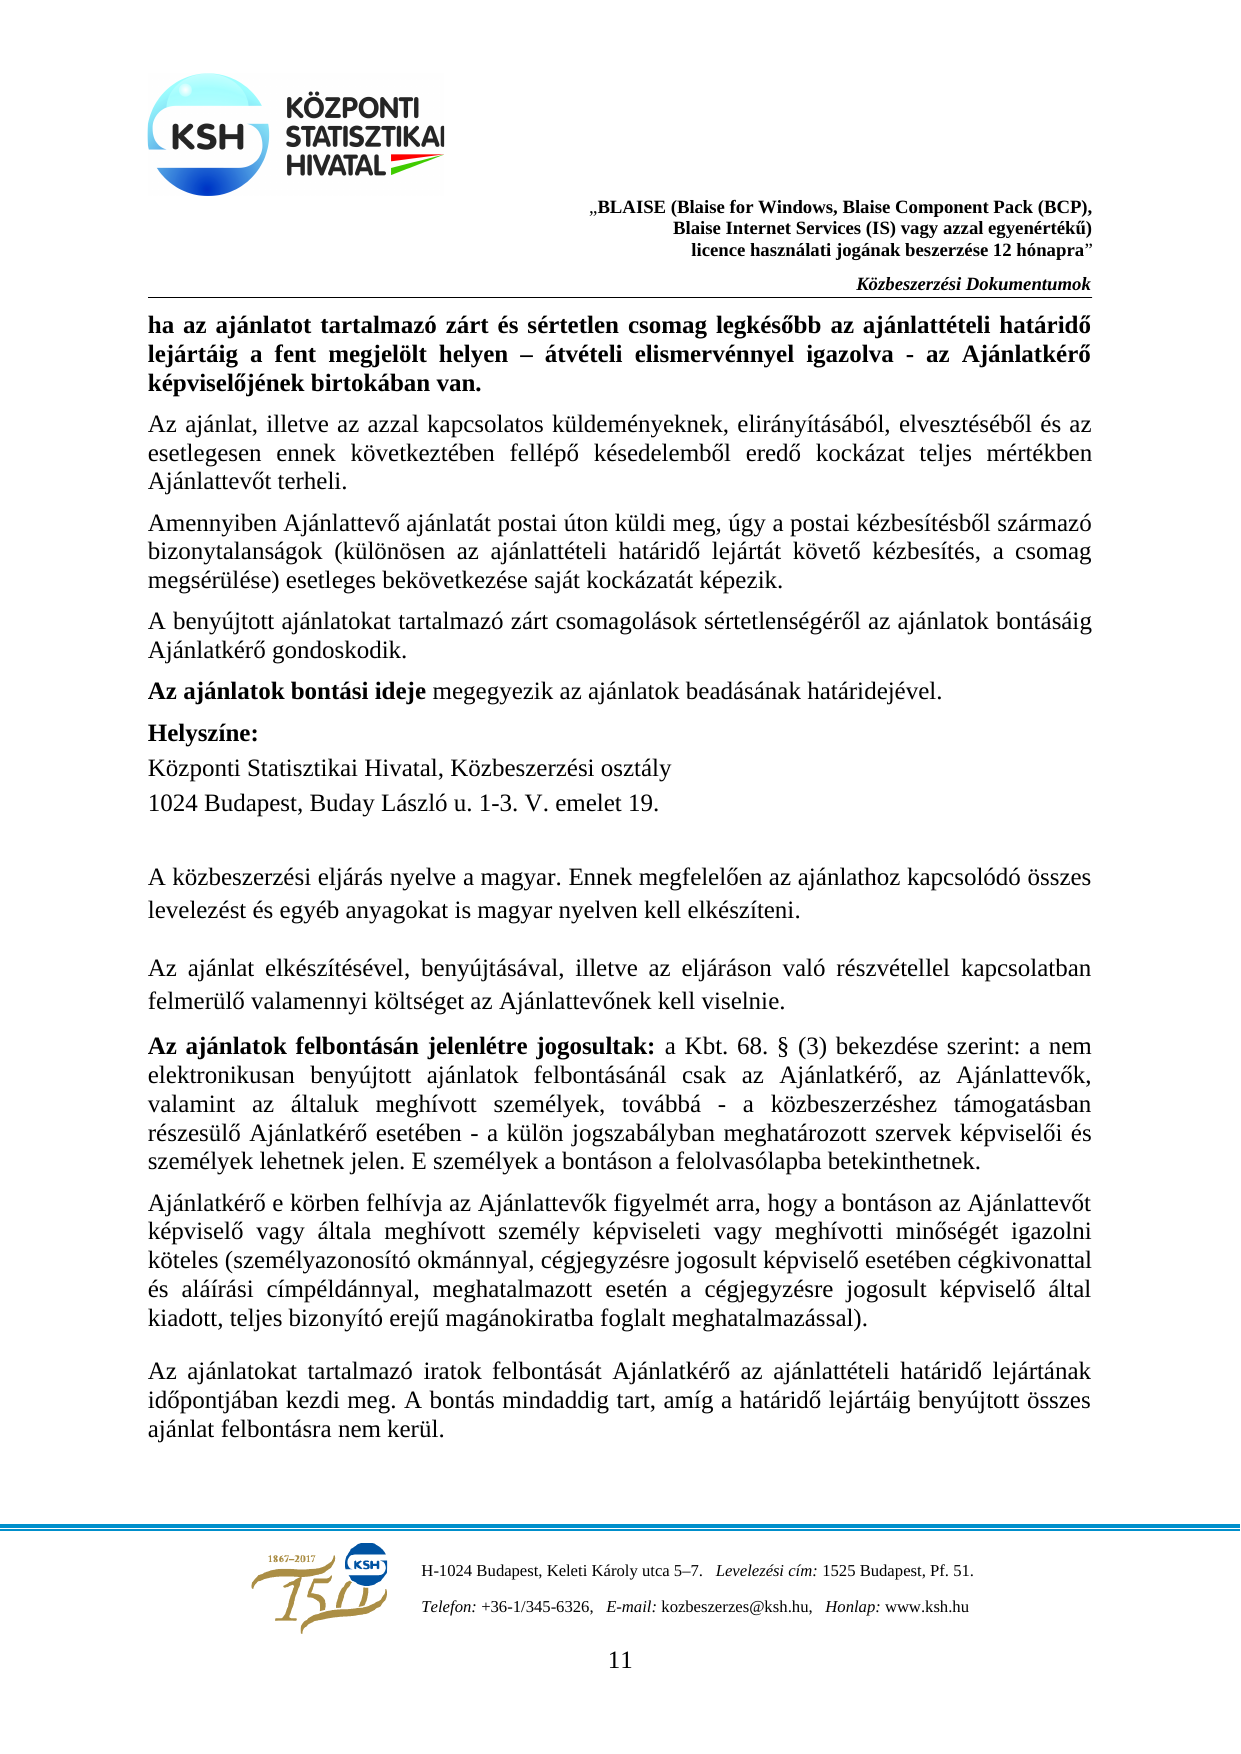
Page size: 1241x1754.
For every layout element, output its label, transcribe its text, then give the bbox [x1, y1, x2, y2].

list A közbeszerzési eljárás nyelve a magyar. Ennek megfelelően az ajánlathoz kapcsolódó összes levelezést és egyéb anyagokat is magyar nyelven kell elkészíteni. [148, 862, 1092, 924]
text Az ajánlatokat tartalmazó iratok felbontását Ajánlatkérő az ajánlattételi határidő lejártának időpontjában kezdi meg. A bontás mindaddig tart, amíg a határidő lejártáig benyújtott összes ajánlat felbontásra nem kerül. [148, 1356, 1092, 1443]
text Központi Statisztikai Hivatal, Közbeszerzési osztály [148, 753, 1092, 781]
text Az ajánlatok bontási ideje megegyezik az ajánlatok beadásának határidejével. [148, 676, 1092, 705]
text Ajánlatkérő e körben felhívja az Ajánlattevők figyelmét arra, hogy a bontáson az Ajánlattevőt képviselő vagy általa meghívott személy képviseleti vagy meghívotti minőségét igazolni köteles (személyazonosító okmánnyal, cégjegyzésre jogosult képviselő esetében cégkivonattal és aláírási címpéldánnyal, meghatalmazott esetén a cégjegyzésre jogosult képviselő által kiadott, teljes bizonyító erejű magánokiratba foglalt meghatalmazással). [148, 1188, 1092, 1331]
picture [147, 73, 445, 196]
text Az ajánlat, illetve az azzal kapcsolatos küldeményeknek, elirányításából, elvesztéséből és az esetlegesen ennek következtében fellépő késedelemből eredő kockázat teljes mértékben Ajánlattevőt terheli. [148, 409, 1092, 495]
picture [251, 1543, 388, 1634]
text Amennyiben Ajánlattevő ajánlatát postai úton küldi meg, úgy a postai kézbesítésből származó bizonytalanságok (különösen az ajánlattételi határidő lejártát követő kézbesítés, a csomag megsérülése) esetleges bekövetkezése saját kockázatát képezik. [148, 508, 1092, 594]
text 1024 Budapest, Buday László u. 1-3. V. emelet 19. [148, 788, 1092, 816]
list Az ajánlat elkészítésével, benyújtásával, illetve az eljáráson való részvétellel kapcsolatban felmerülő valamennyi költséget az Ajánlattevőnek kell viselnie. [148, 953, 1092, 1015]
text Helyszíne: [148, 718, 1092, 746]
text A benyújtott ajánlatokat tartalmazó zárt csomagolások sértetlenségéről az ajánlatok bontásáig Ajánlatkérő gondoskodik. [148, 606, 1092, 664]
text Az ajánlatok felbontásán jelenlétre jogosultak: a Kbt. 68. § (3) bekezdése szerint: a nem elektronikusan benyújtott ajánlatok felbontásánál csak az Ajánlatkérő, az Ajánlattevők, valamint az általuk meghívott személyek, továbbá - a közbeszerzéshez támogatásban részesülő Ajánlatkérő esetében - a külön jogszabályban meghatározott szervek képviselői és személyek lehetnek jelen. E személyek a bontáson a felolvasólapba betekinthetnek. [148, 1031, 1092, 1175]
